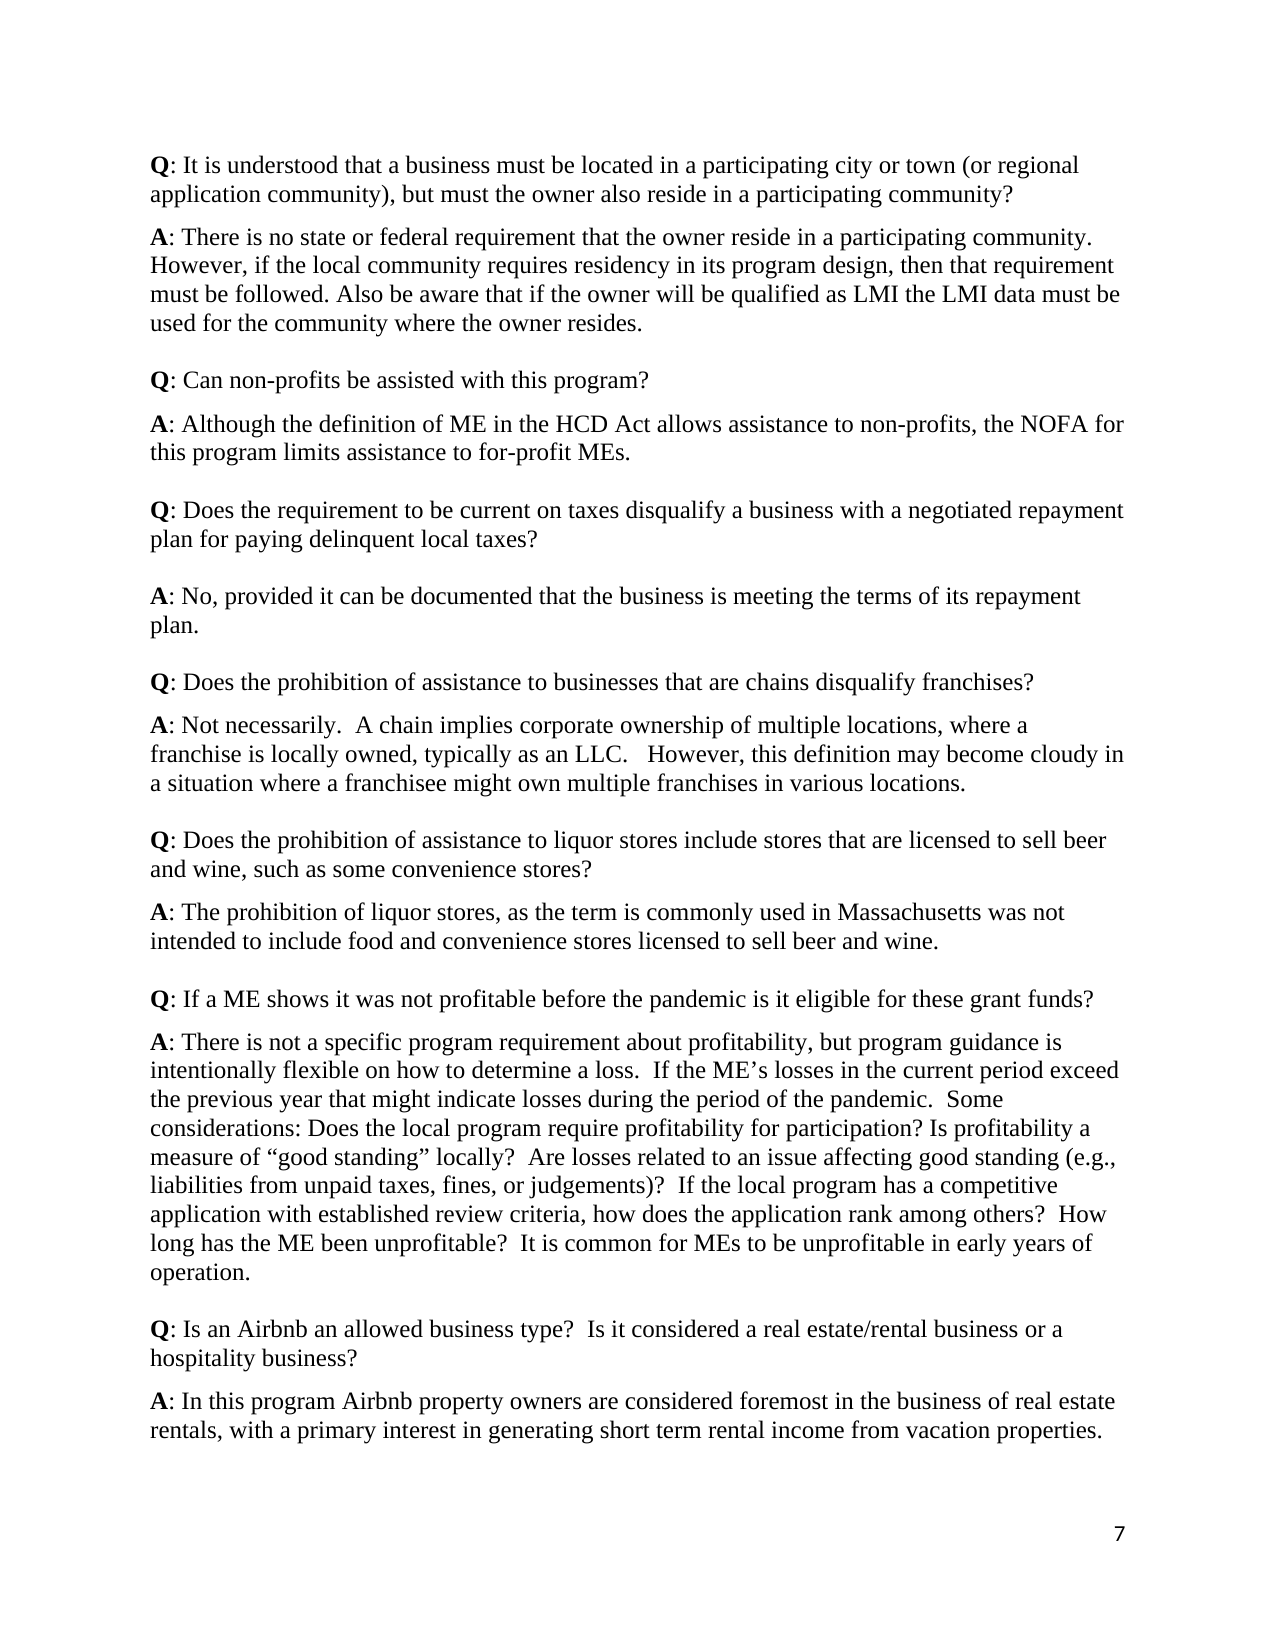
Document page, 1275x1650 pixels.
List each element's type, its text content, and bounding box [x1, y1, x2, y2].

text Q: Is an Airbnb an allowed business type? Is it considered a real estate/rental business or a hospitality business? [150, 1314, 1125, 1372]
text A: Although the definition of ME in the HCD Act allows assistance to non-profits, the NOFA for this program limits assistance to for-profit MEs. [150, 409, 1125, 466]
text A: Not necessarily. A chain implies corporate ownership of multiple locations, where a franchise is locally owned, typically as an LLC. However, this definition may become cloudy in a situation where a franchisee might own multiple franchises in various locations. [150, 711, 1125, 797]
text Q: If a ME shows it was not profitable before the pandemic is it eligible for these grant funds? [150, 984, 1125, 1012]
text A: There is not a specific program requirement about profitability, but program guidance is intentionally flexible on how to determine a loss. If the ME’s losses in the current period exceed the previous year that might indicate losses during the period of the pandemic. Some considerations: Does the local program require profitability for participation? Is profitability a measure of “good standing” locally? Are losses related to an issue affecting good standing (e.g., liabilities from unpaid taxes, fines, or judgements)? If the local program has a competitive application with established review criteria, how does the application rank among others? How long has the ME been unprofitable? It is common for MEs to be unprofitable in early years of operation. [150, 1027, 1125, 1286]
text A: No, provided it can be documented that the business is meeting the terms of its repayment plan. [150, 581, 1125, 639]
text Q: Does the requirement to be current on taxes disqualify a business with a negotiated repayment plan for paying delinquent local taxes? [150, 495, 1125, 552]
text A: In this program Airbnb property owners are considered foremost in the business of real estate rentals, with a primary interest in generating short term rental income from vacation properties. [150, 1386, 1125, 1444]
text Q: Does the prohibition of assistance to businesses that are chains disqualify franchises? [150, 667, 1125, 696]
text A: There is no state or federal requirement that the owner reside in a participating community. However, if the local community requires residency in its program design, then that requirement must be followed. Also be aware that if the owner will be qualified as LMI the LMI data must be used for the community where the owner resides. [150, 222, 1125, 337]
text A: The prohibition of liquor stores, as the term is commonly used in Massachusetts was not intended to include food and convenience stores licensed to sell beer and wine. [150, 897, 1125, 955]
text Q: Can non-profits be assisted with this program? [150, 366, 1125, 394]
text Q: It is understood that a business must be located in a participating city or town (or regional application community), but must the owner also reside in a participating community? [150, 150, 1125, 207]
text Q: Does the prohibition of assistance to liquor stores include stores that are licensed to sell beer and wine, such as some convenience stores? [150, 826, 1125, 883]
